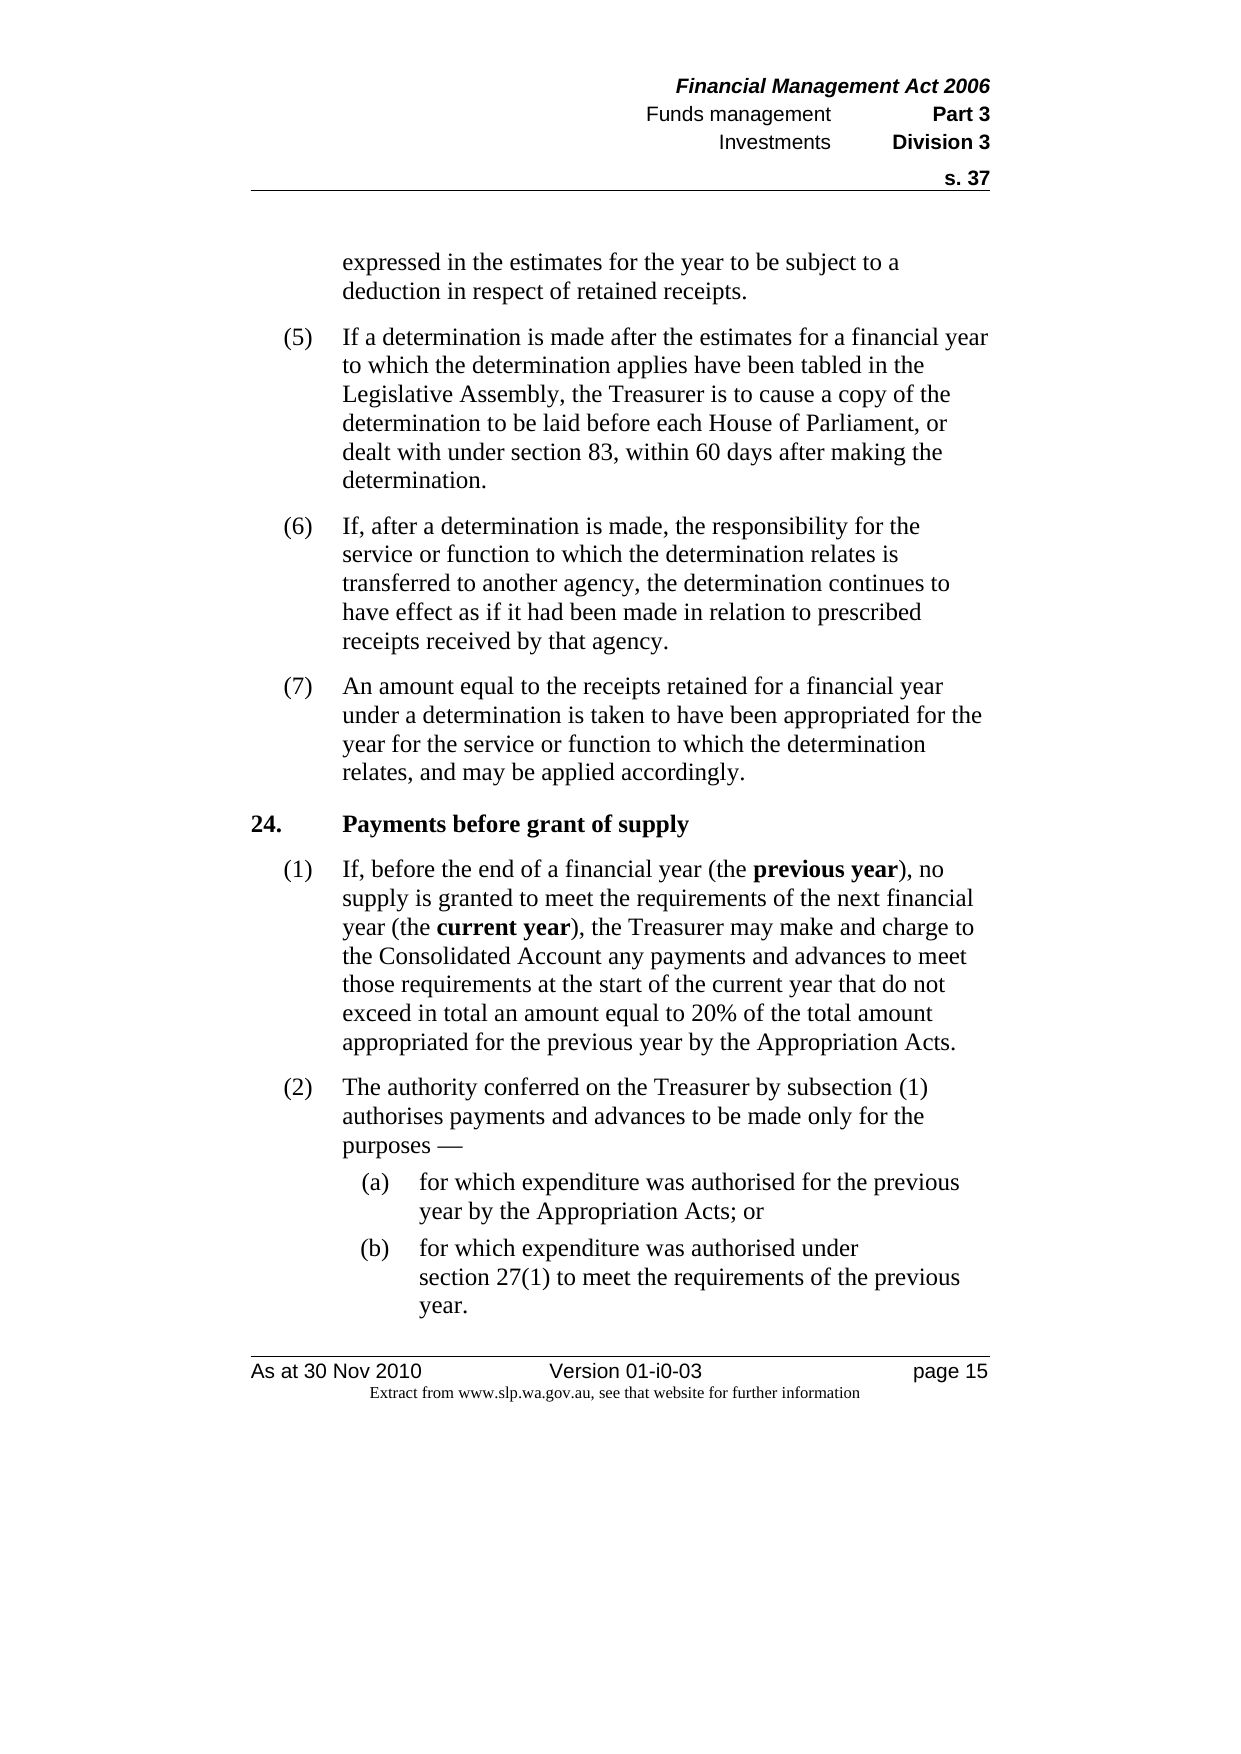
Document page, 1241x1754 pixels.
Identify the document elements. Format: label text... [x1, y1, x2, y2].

text (a) for which expenditure was authorised for the previous year by the Appropriation Acts; or [251, 1167, 990, 1224]
subtitle 24. Payments before grant of supply [251, 809, 990, 838]
text (1) If, before the end of a financial year (the previous year), no supply is granted to meet the requirements of the next financial year (the current year), the Treasurer may make and charge to the Consolidated Account any payments and advances to meet those requirements at the start of the current year that do not exceed in total an amount equal to 20% of the total amount appropriated for the previous year by the Appropriation Acts. [251, 854, 990, 1056]
text (2) The authority conferred on the Treasurer by subsection (1) authorises payments and advances to be made only for the purposes — [251, 1072, 990, 1159]
text (6) If, after a determination is made, the responsibility for the service or function to which the determination relates is transferred to another agency, the determination continues to have effect as if it had been made in relation to prescribed receipts received by that agency. [251, 511, 990, 654]
text (b) for which expenditure was authorised under section 27(1) to meet the requirements of the previous year. [251, 1233, 990, 1319]
text (7) An amount equal to the receipts retained for a financial year under a determination is taken to have been appropriated for the year for the service or function to which the determination relates, and may be applied accordingly. [251, 671, 990, 786]
text (5) If a determination is made after the estimates for a financial year to which the determination applies have been tabled in the Legislative Assembly, the Treasurer is to cause a copy of the determination to be laid before each House of Parliament, or dealt with under section 83, within 60 days after making the determination. [251, 322, 990, 494]
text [251, 247, 990, 305]
